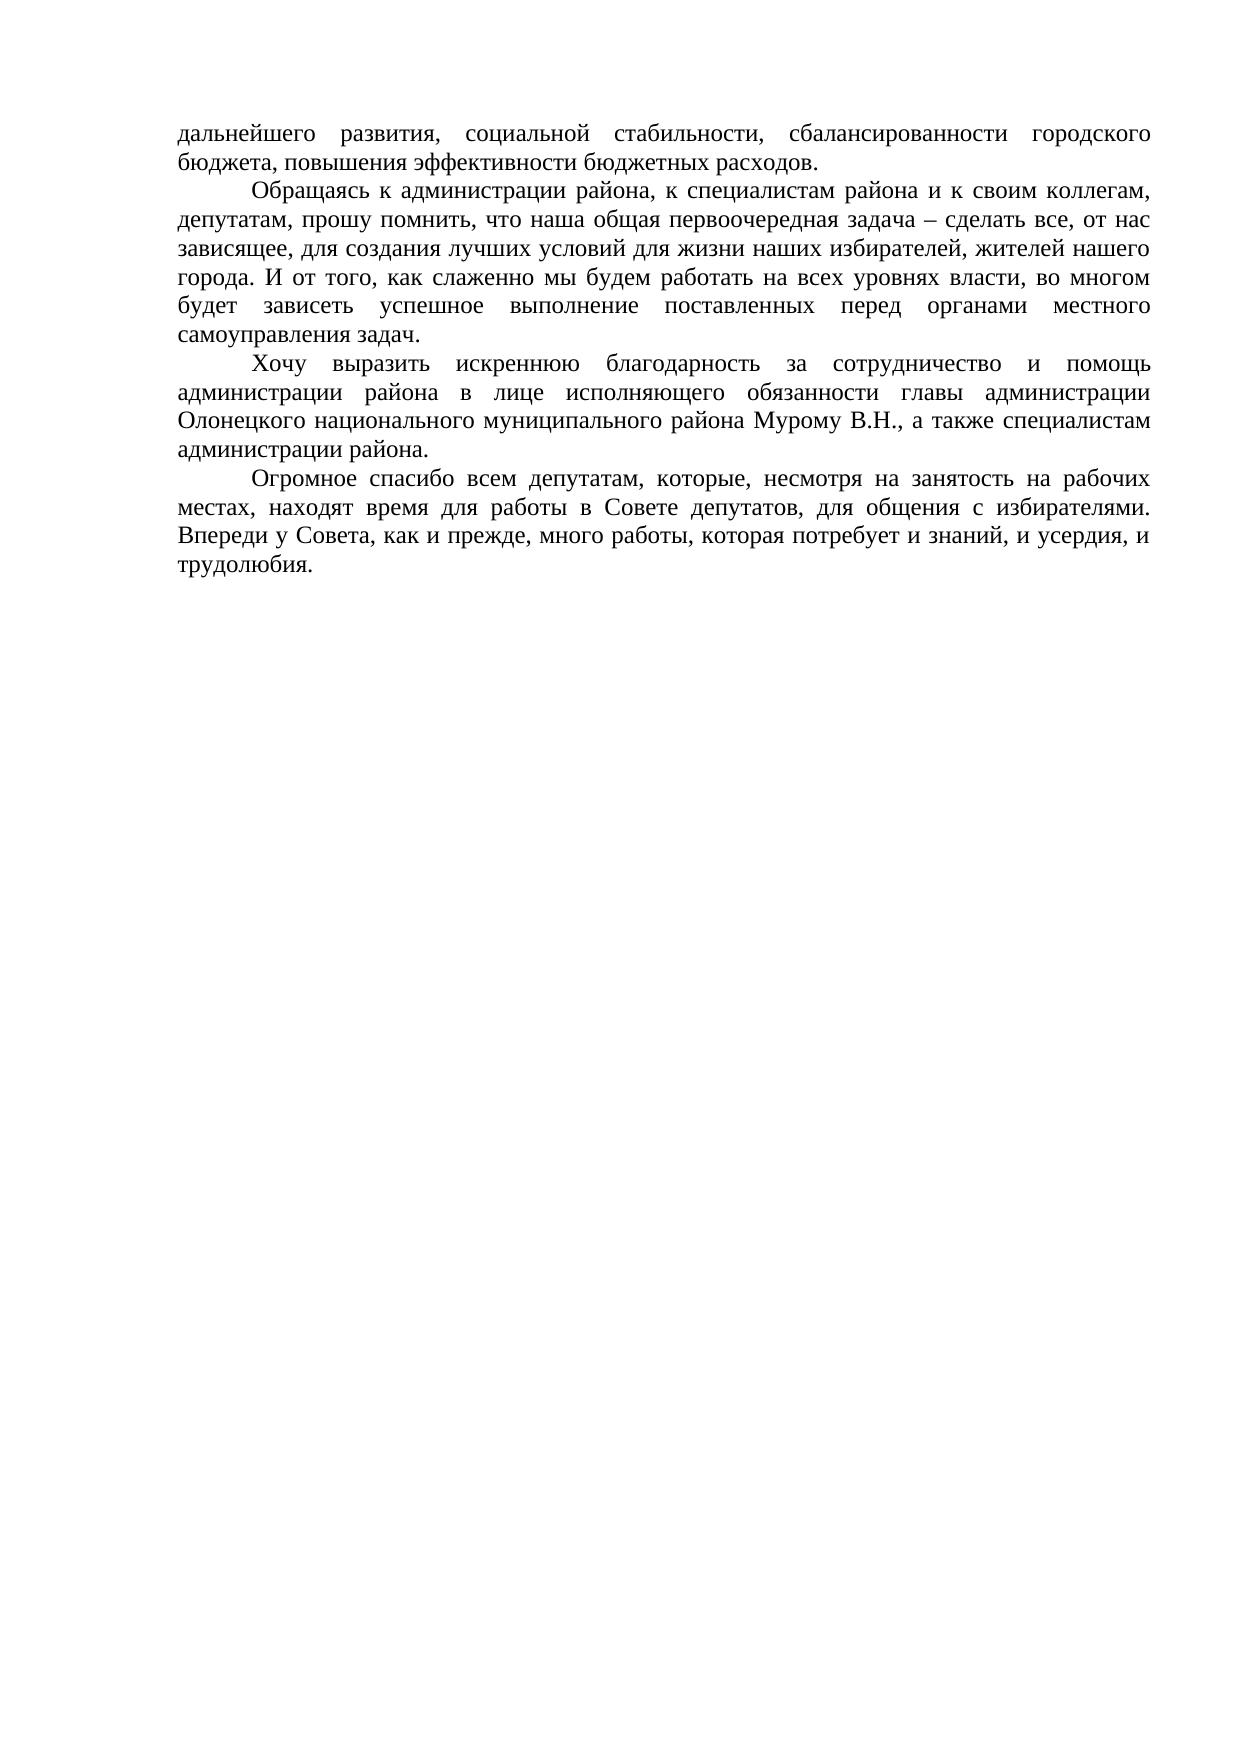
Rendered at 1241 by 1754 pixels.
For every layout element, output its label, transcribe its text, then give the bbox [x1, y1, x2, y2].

text Обращаясь к администрации района, к специалистам района и к своим коллегам, депутатам, прошу помнить, что наша общая первоочередная задача – сделать все, от нас зависящее, для создания лучших условий для жизни наших избирателей, жителей нашего города. И от того, как слаженно мы будем работать на всех уровнях власти, во многом будет зависеть успешное выполнение поставленных перед органами местного самоуправления задач. [177, 176, 1152, 348]
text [177, 118, 1152, 176]
text Огромное спасибо всем депутатам, которые, несмотря на занятость на рабочих местах, находят время для работы в Совете депутатов, для общения с избирателями. Впереди у Совета, как и прежде, много работы, которая потребует и знаний, и усердия, и трудолюбия. [177, 463, 1152, 578]
text Хочу выразить искреннюю благодарность за сотрудничество и помощь администрации района в лице исполняющего обязанности главы администрации Олонецкого национального муниципального района Мурому В.Н., а также специалистам администрации района. [177, 348, 1152, 463]
